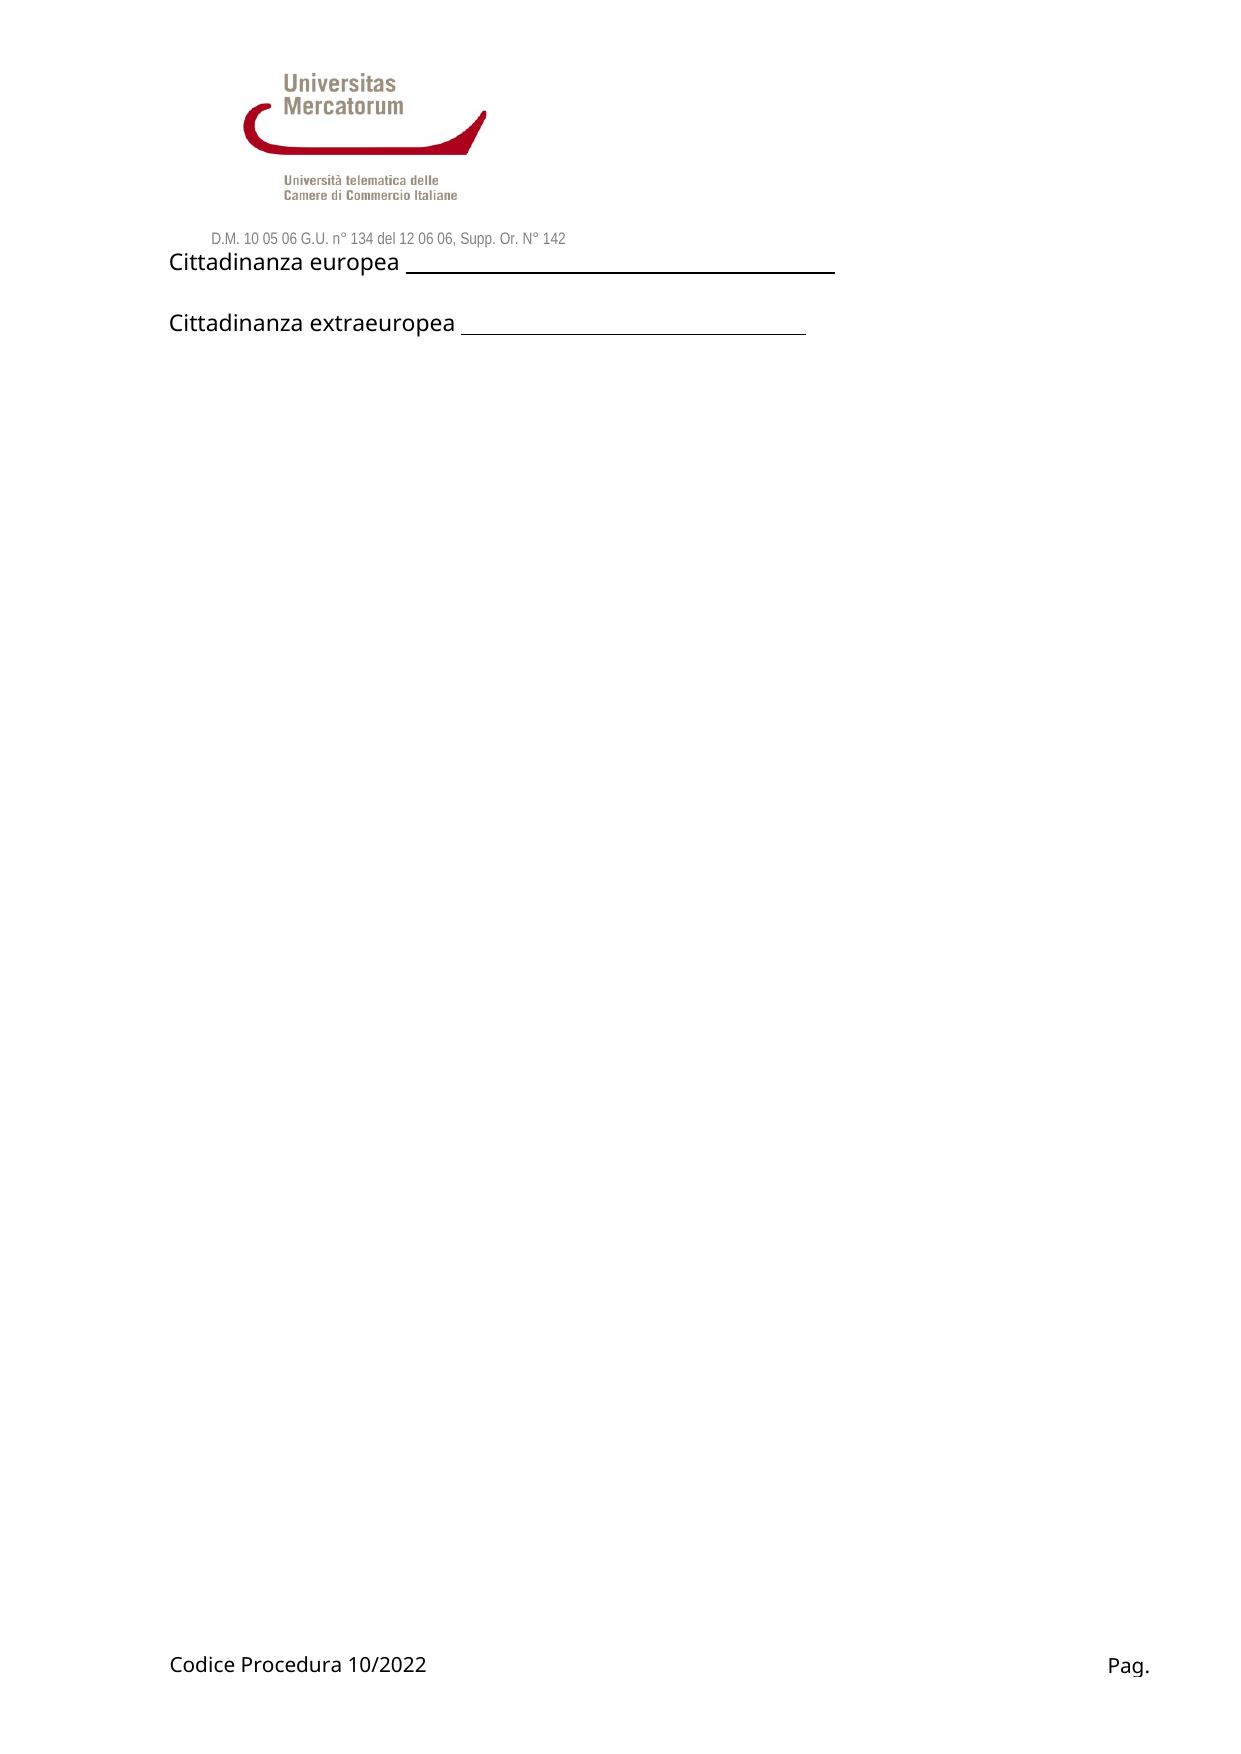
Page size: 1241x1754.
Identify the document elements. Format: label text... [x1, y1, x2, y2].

text Cittadinanza extraeuropea [169, 307, 1192, 339]
text Cittadinanza europea [169, 246, 1192, 277]
picture [242, 73, 487, 200]
